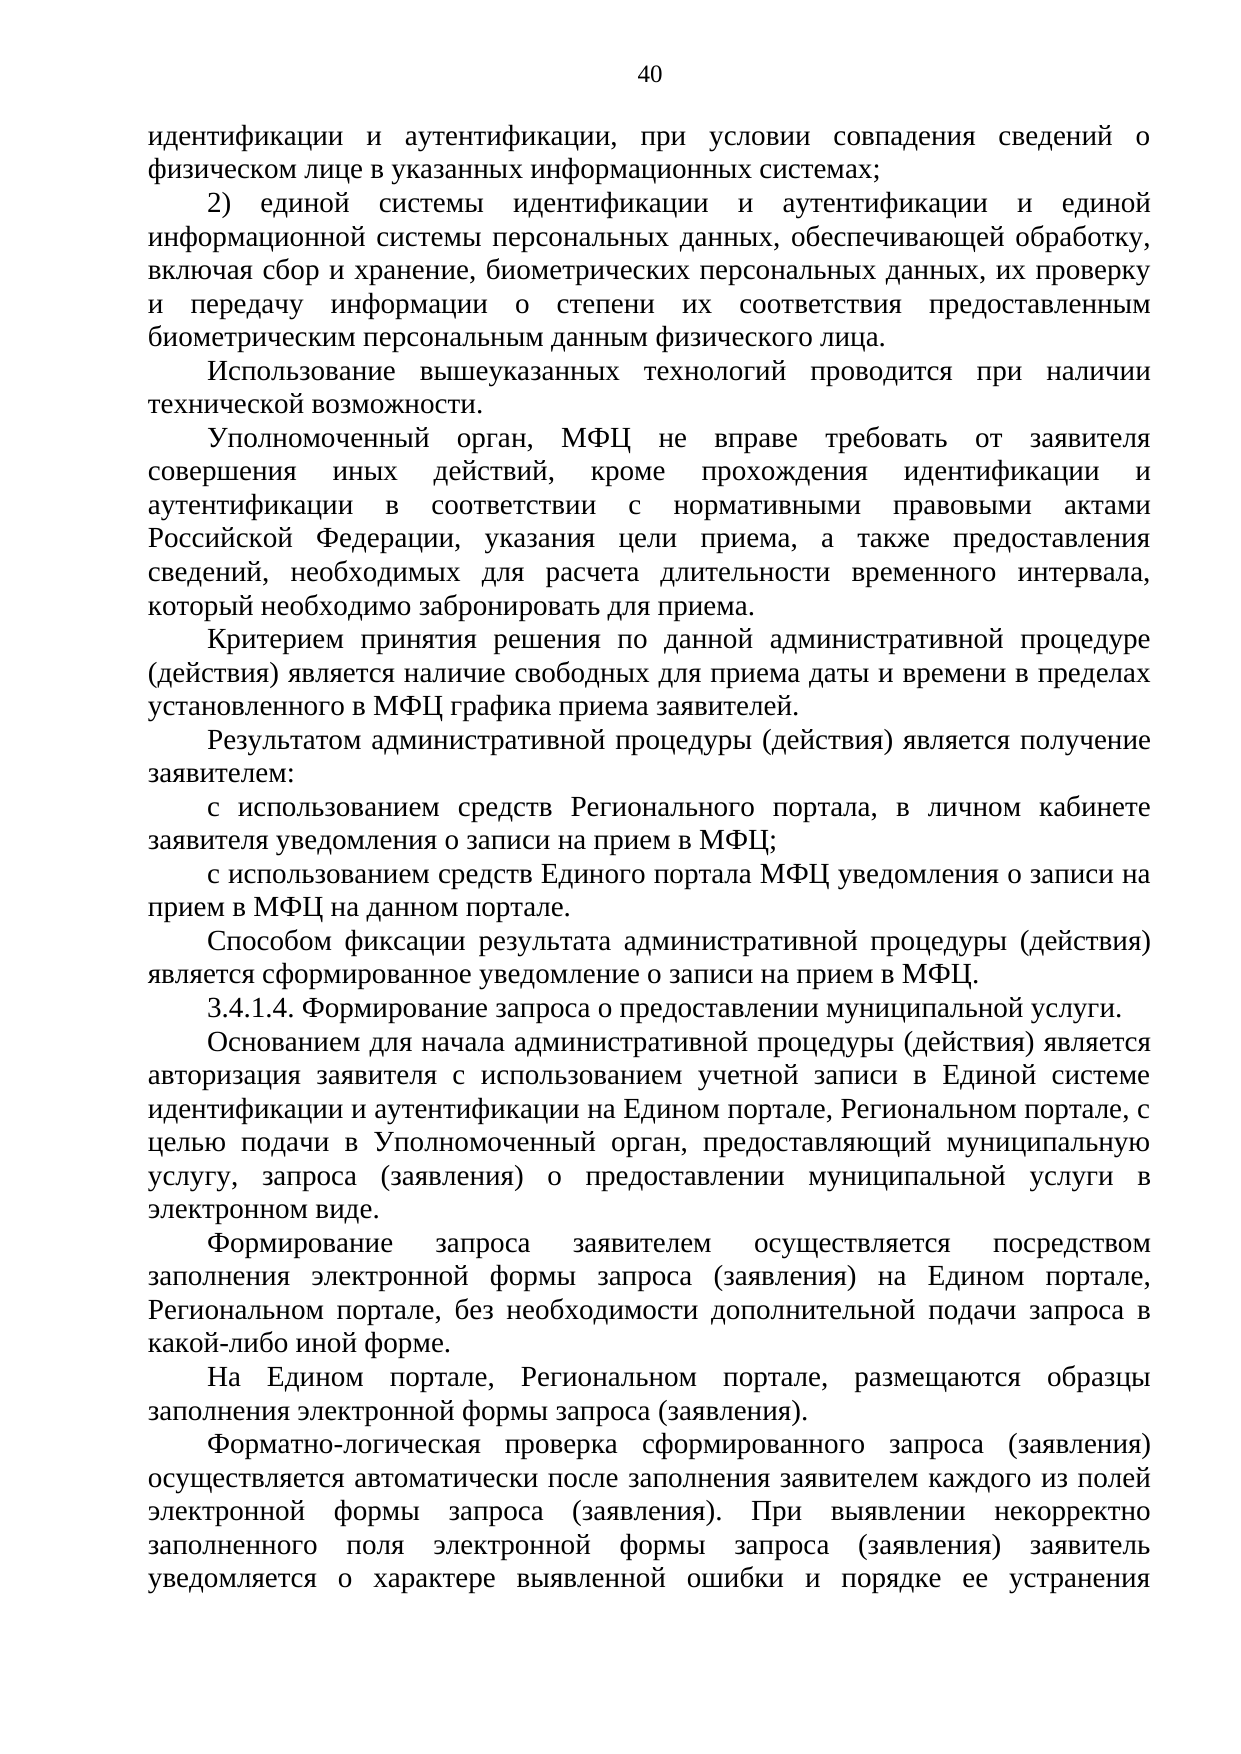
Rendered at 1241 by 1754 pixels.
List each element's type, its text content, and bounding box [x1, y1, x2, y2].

text Основанием для начала административной процедуры (действия) является авторизация заявителя с использованием учетной записи в Единой системе идентификации и аутентификации на Едином портале, Региональном портале, с целью подачи в Уполномоченный орган, предоставляющий муниципальную услугу, запроса (заявления) о предоставлении муниципальной услуги в электронном виде. [148, 1024, 1152, 1225]
text На Едином портале, Региональном портале, размещаются образцы заполнения электронной формы запроса (заявления). [148, 1359, 1152, 1426]
text Использование вышеуказанных технологий проводится при наличии технической возможности. [148, 353, 1152, 420]
text Способом фиксации результата административной процедуры (действия) является сформированное уведомление о записи на прием в МФЦ. [148, 923, 1152, 990]
text Критерием принятия решения по данной административной процедуре (действия) является наличие свободных для приема даты и времени в пределах установленного в МФЦ графика приема заявителей. [148, 621, 1152, 722]
text Уполномоченный орган, МФЦ не вправе требовать от заявителя совершения иных действий, кроме прохождения идентификации и аутентификации в соответствии с нормативными правовыми актами Российской Федерации, указания цели приема, а также предоставления сведений, необходимых для расчета длительности временного интервала, который необходимо забронировать для приема. [148, 420, 1152, 621]
text с использованием средств Единого портала МФЦ уведомления о записи на прием в МФЦ на данном портале. [148, 856, 1152, 923]
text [148, 1426, 1152, 1594]
text Формирование запроса заявителем осуществляется посредством заполнения электронной формы запроса (заявления) на Едином портале, Региональном портале, без необходимости дополнительной подачи запроса в какой-либо иной форме. [148, 1225, 1152, 1359]
text 2) единой системы идентификации и аутентификации и единой информационной системы персональных данных, обеспечивающей обработку, включая сбор и хранение, биометрических персональных данных, их проверку и передачу информации о степени их соответствия предоставленным биометрическим персональным данным физического лица. [148, 185, 1152, 353]
text Результатом административной процедуры (действия) является получение заявителем: [148, 722, 1152, 789]
text с использованием средств Регионального портала, в личном кабинете заявителя уведомления о записи на прием в МФЦ; [148, 789, 1152, 856]
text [148, 118, 1152, 185]
text 3.4.1.4. Формирование запроса о предоставлении муниципальной услуги. [148, 990, 1152, 1024]
